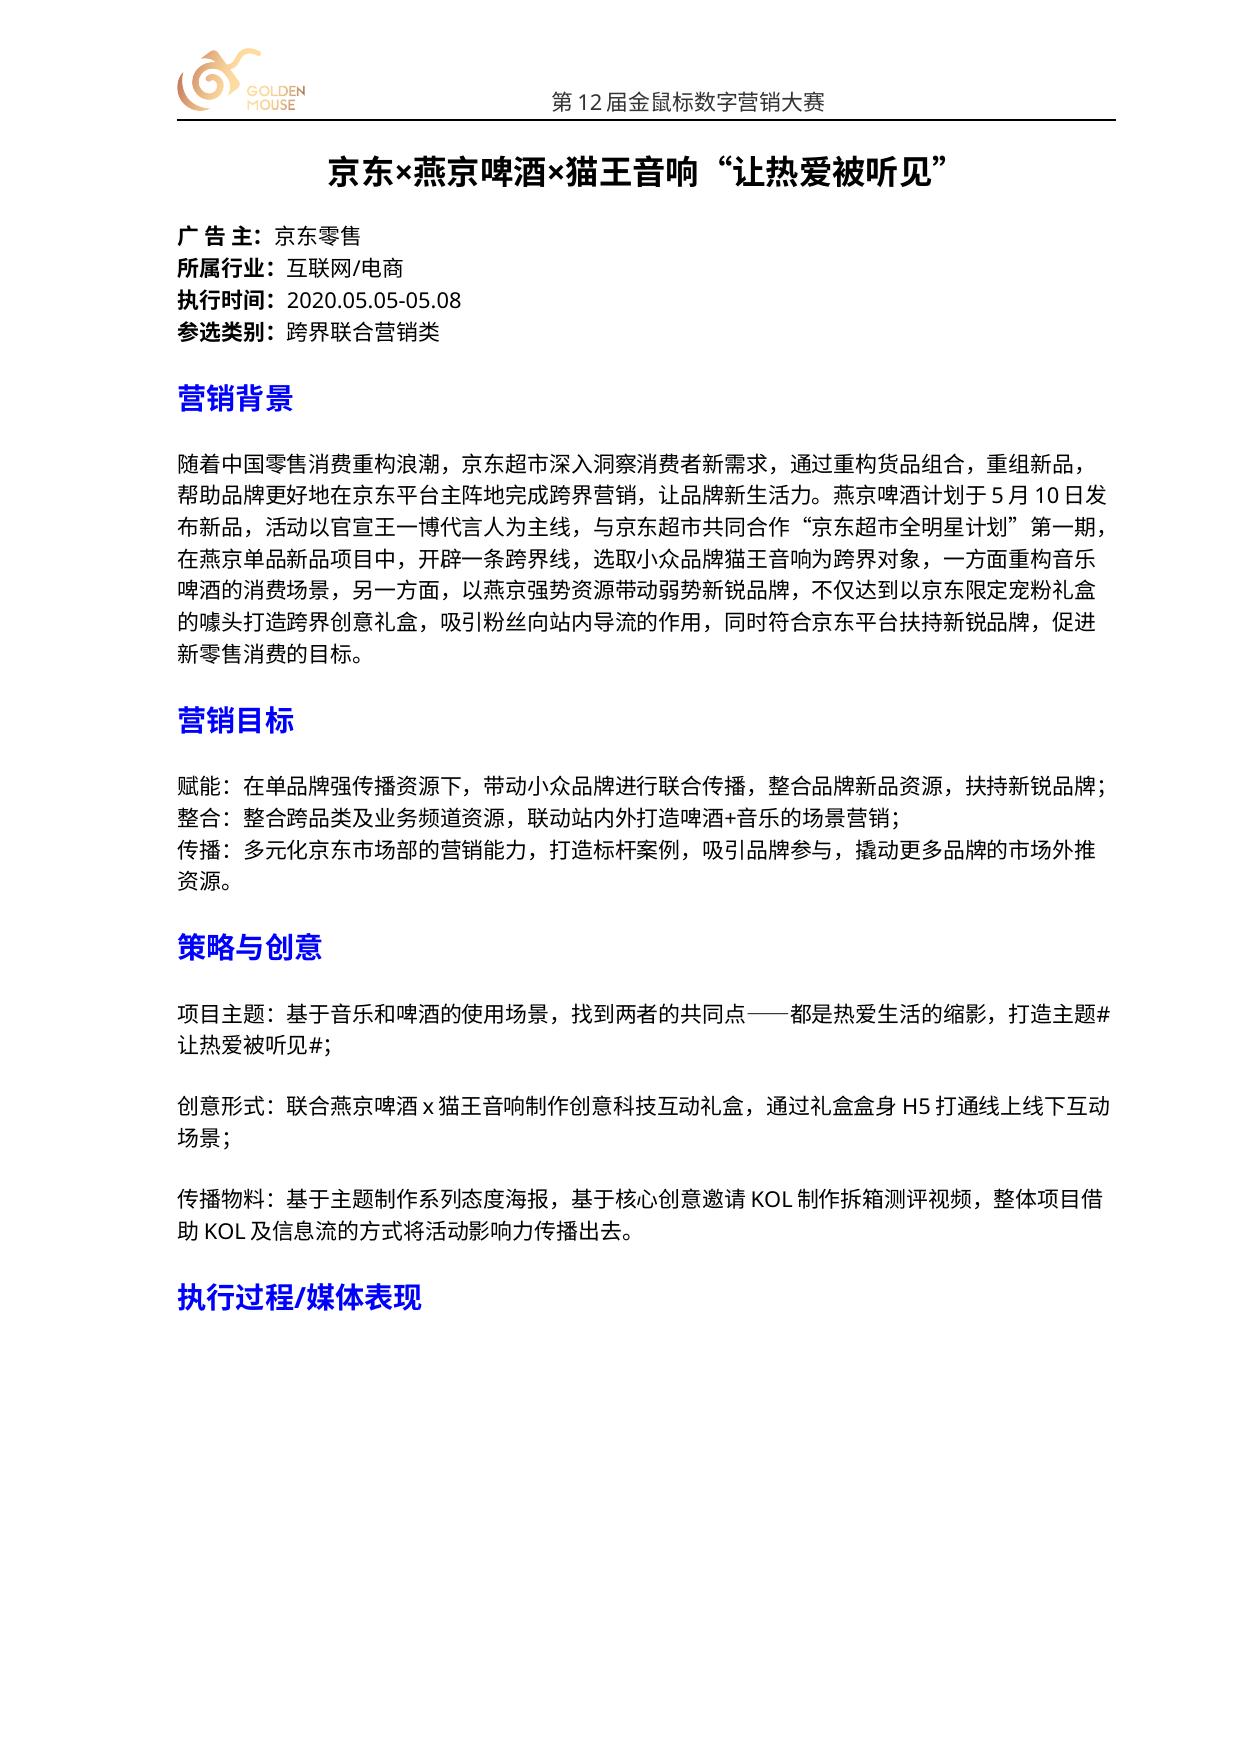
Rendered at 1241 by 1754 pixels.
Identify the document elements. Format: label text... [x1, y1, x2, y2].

text 广 告 主：京东零售 [177, 219, 1116, 251]
text 参选类别：跨界联合营销类 [177, 314, 1116, 346]
picture [177, 48, 305, 111]
text 项目主题：基于音乐和啤酒的使用场景，找到两者的共同点——都是热爱生活的缩影，打造主题#让热爱被听见#； [177, 997, 1116, 1060]
text 赋能：在单品牌强传播资源下，带动小众品牌进行联合传播，整合品牌新品资源，扶持新锐品牌； [177, 769, 1116, 801]
text 营销目标 [177, 698, 1116, 740]
text 创意形式：联合燕京啤酒x猫王音响制作创意科技互动礼盒，通过礼盒盒身H5打通线上线下互动场景； [177, 1089, 1116, 1153]
text 传播物料：基于主题制作系列态度海报，基于核心创意邀请KOL制作拆箱测评视频，整体项目借助KOL及信息流的方式将活动影响力传播出去。 [177, 1182, 1116, 1245]
text 整合：整合跨品类及业务频道资源，联动站内外打造啤酒+音乐的场景营销； [177, 801, 1116, 833]
text 传播：多元化京东市场部的营销能力，打造标杆案例，吸引品牌参与，撬动更多品牌的市场外推资源。 [177, 833, 1116, 896]
text 执行过程/媒体表现 [177, 1274, 1116, 1317]
text 营销背景 [177, 375, 1116, 418]
text 京东×燕京啤酒×猫王音响“让热爱被听见” [177, 146, 1116, 194]
text 随着中国零售消费重构浪潮，京东超市深入洞察消费者新需求，通过重构货品组合，重组新品，帮助品牌更好地在京东平台主阵地完成跨界营销，让品牌新生活力。燕京啤酒计划于5月10日发布新品，活动以官宣王一博代言人为主线，与京东超市共同合作“京东超市全明星计划”第一期，在燕京单品新品项目中，开辟一条跨界线，选取小众品牌猫王音响为跨界对象，一方面重构音乐啤酒的消费场景，另一方面，以燕京强势资源带动弱势新锐品牌，不仅达到以京东限定宠粉礼盒的噱头打造跨界创意礼盒，吸引粉丝向站内导流的作用，同时符合京东平台扶持新锐品牌，促进新零售消费的目标。 [177, 447, 1116, 668]
text 执行时间：2020.05.05-05.08 [177, 283, 1116, 314]
text 所属行业：互联网/电商 [177, 251, 1116, 283]
text 策略与创意 [177, 925, 1116, 967]
